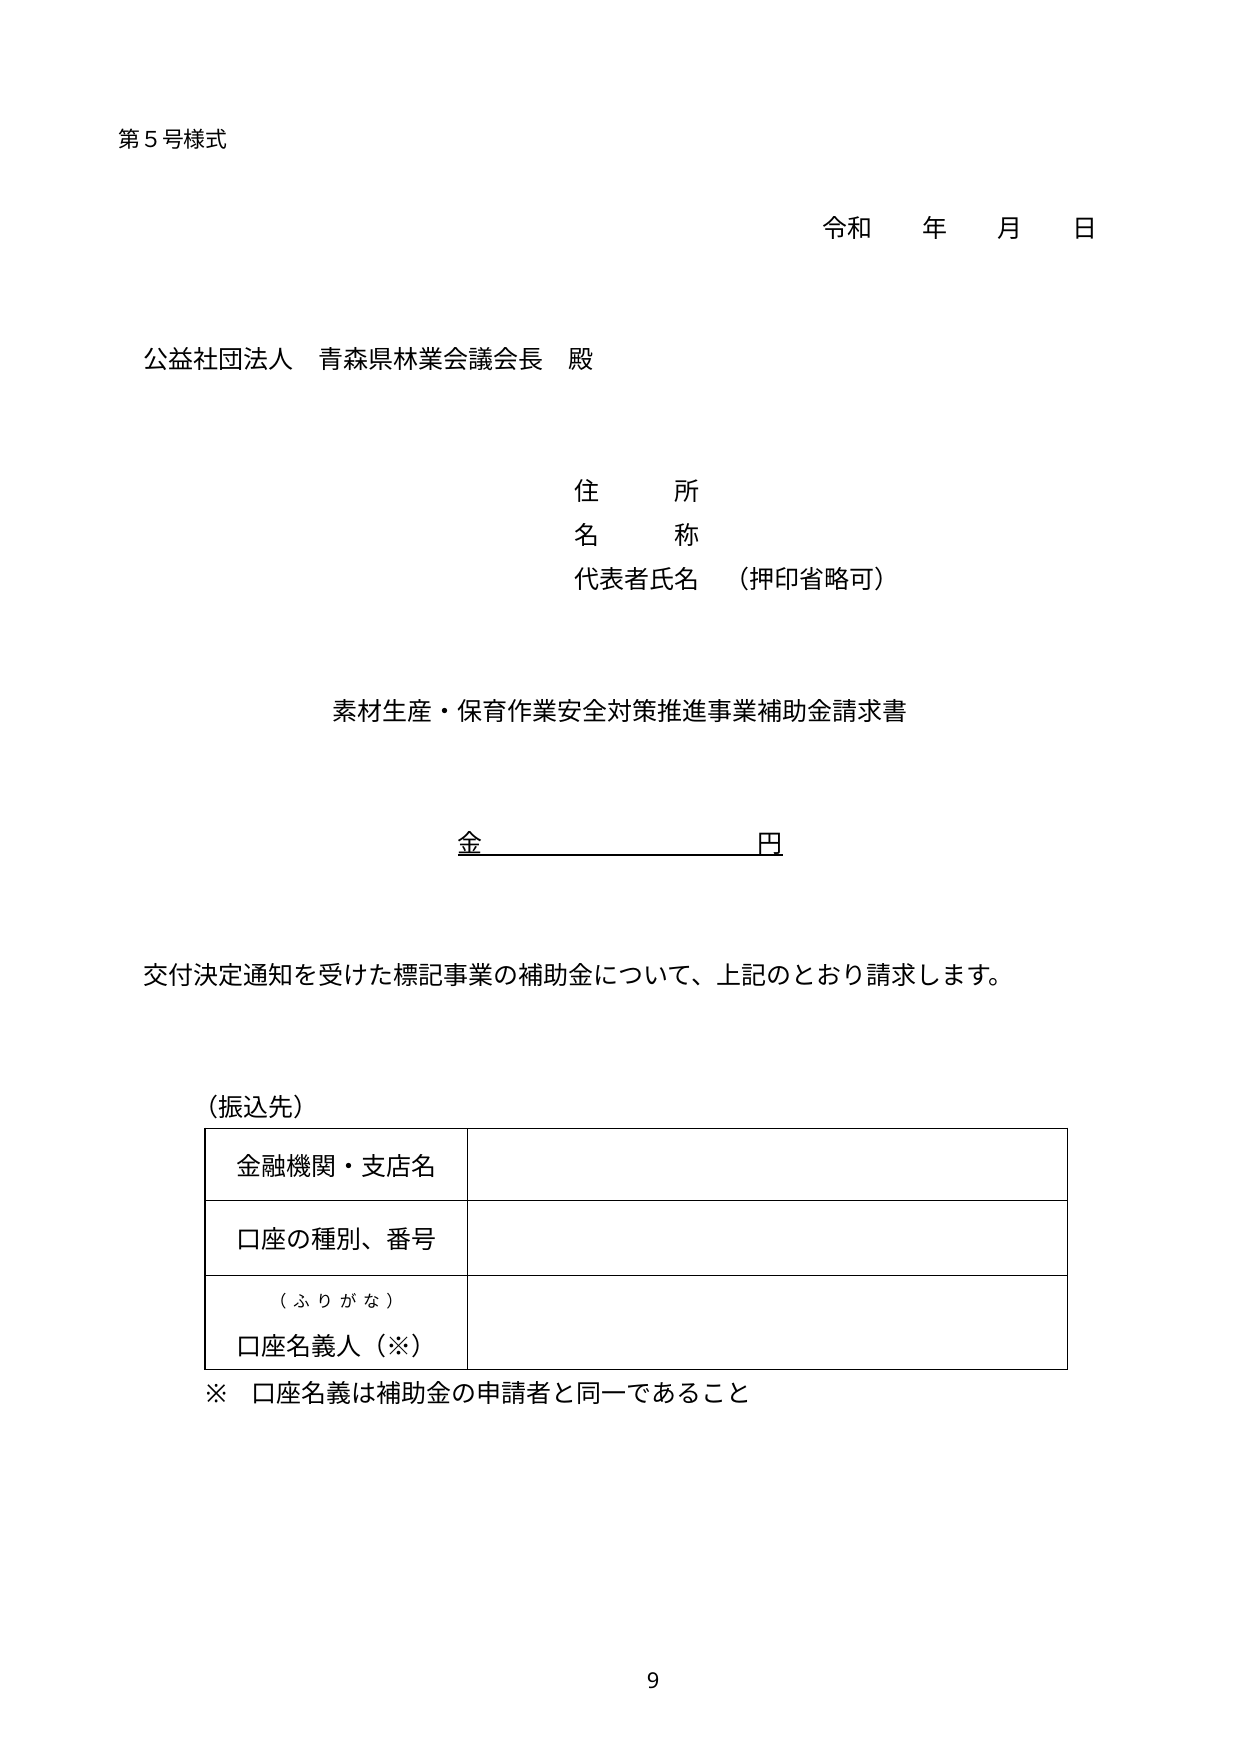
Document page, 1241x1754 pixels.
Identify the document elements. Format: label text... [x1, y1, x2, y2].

table_cell [468, 1201, 1067, 1275]
table_cell 口座の種別、番号 [206, 1201, 467, 1275]
text ※ 口座名義は補助金の申請者と同一であること [206, 1370, 1122, 1414]
text 第５号様式 [118, 116, 1122, 160]
text 素材生産・保育作業安全対策推進事業補助金請求書 [118, 688, 1122, 732]
text 名 称 [118, 512, 1122, 556]
text 公益社団法人 青森県林業会議会長 殿 [118, 336, 1122, 380]
text （振込先） [118, 1083, 1122, 1127]
table_header 金融機関・支店名 [206, 1129, 467, 1200]
text 交付決定通知を受けた標記事業の補助金について、上記のとおり請求します。 [118, 952, 1122, 996]
table_cell [468, 1276, 1067, 1369]
table_cell （ふりがな） 口座名義人（※） [206, 1276, 467, 1369]
text 令和 年 月 日 [118, 204, 1097, 248]
text 代表者氏名 （押印省略可） [118, 556, 1122, 600]
text 金 円 [118, 820, 1122, 864]
table_header [468, 1129, 1067, 1200]
text 住 所 [118, 468, 1122, 512]
